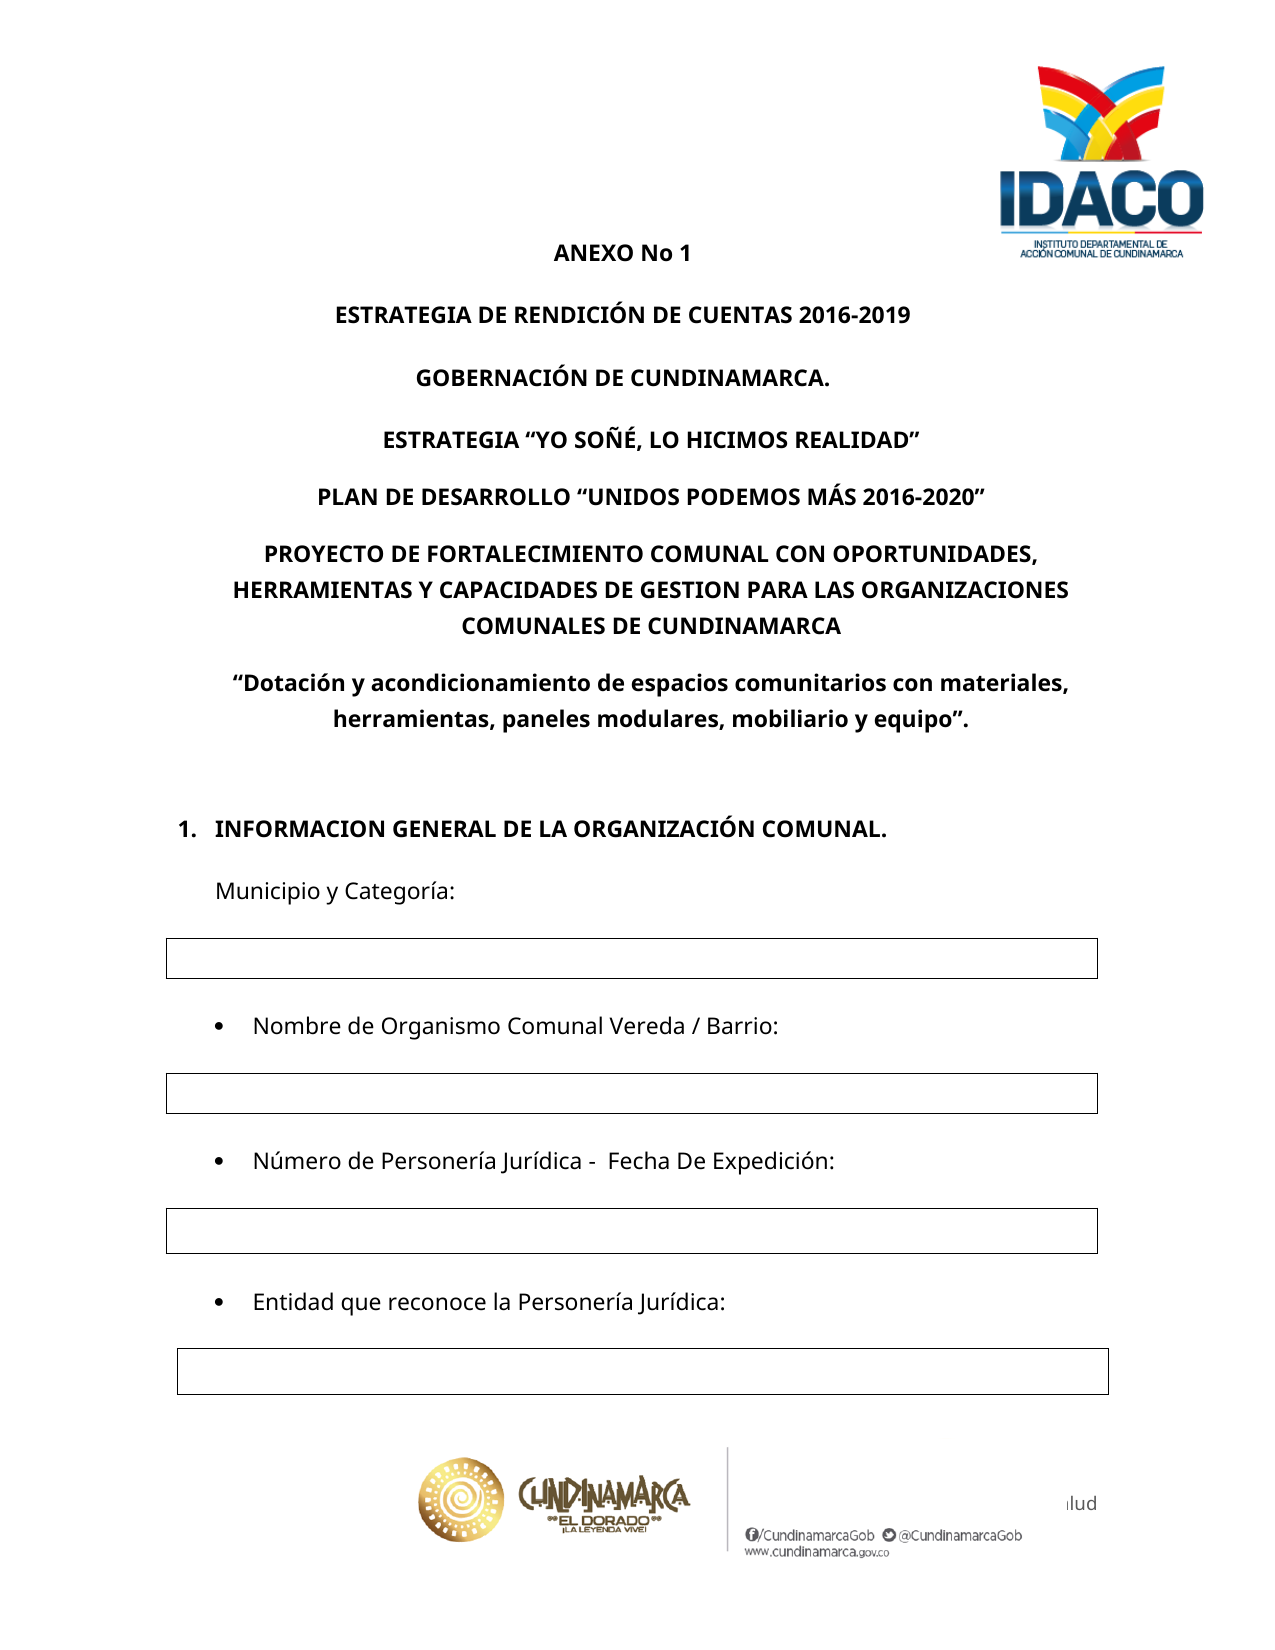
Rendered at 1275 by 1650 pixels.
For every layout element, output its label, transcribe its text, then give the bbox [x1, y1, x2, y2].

picture [985, 58, 1220, 265]
text PROYECTO DE FORTALECIMIENTO COMUNAL CON OPORTUNIDADES, HERRAMIENTAS Y CAPACIDADES DE GESTION PARA LAS ORGANIZACIONES COMUNALES DE CUNDINAMARCA [177, 538, 1125, 641]
list Entidad que reconoce la Personería Jurídica: [215, 1286, 1125, 1317]
picture [177, 1438, 1068, 1582]
text ANEXO No 1 [121, 237, 1125, 268]
text ESTRATEGIA DE RENDICIÓN DE CUENTAS 2016-2019 [121, 299, 1125, 331]
table_header [167, 1209, 1097, 1253]
text “Dotación y acondicionamiento de espacios comunitarios con materiales, herramientas, paneles modulares, mobiliario y equipo”. [177, 667, 1125, 734]
list INFORMACION GENERAL DE LA ORGANIZACIÓN COMUNAL. [177, 813, 1125, 844]
text PLAN DE DESARROLLO “UNIDOS PODEMOS MÁS 2016-2020” [177, 481, 1125, 512]
table_header [178, 1349, 1108, 1394]
text ESTRATEGIA “YO SOÑÉ, LO HICIMOS REALIDAD” [177, 424, 1125, 456]
text Municipio y Categoría: [215, 875, 1125, 906]
table_header [167, 939, 1097, 978]
list Nombre de Organismo Comunal Vereda / Barrio: [215, 1010, 1125, 1041]
list Número de Personería Jurídica - Fecha De Expedición: [215, 1145, 1125, 1176]
text GOBERNACIÓN DE CUNDINAMARCA. [121, 362, 1125, 393]
table_header [167, 1074, 1097, 1113]
